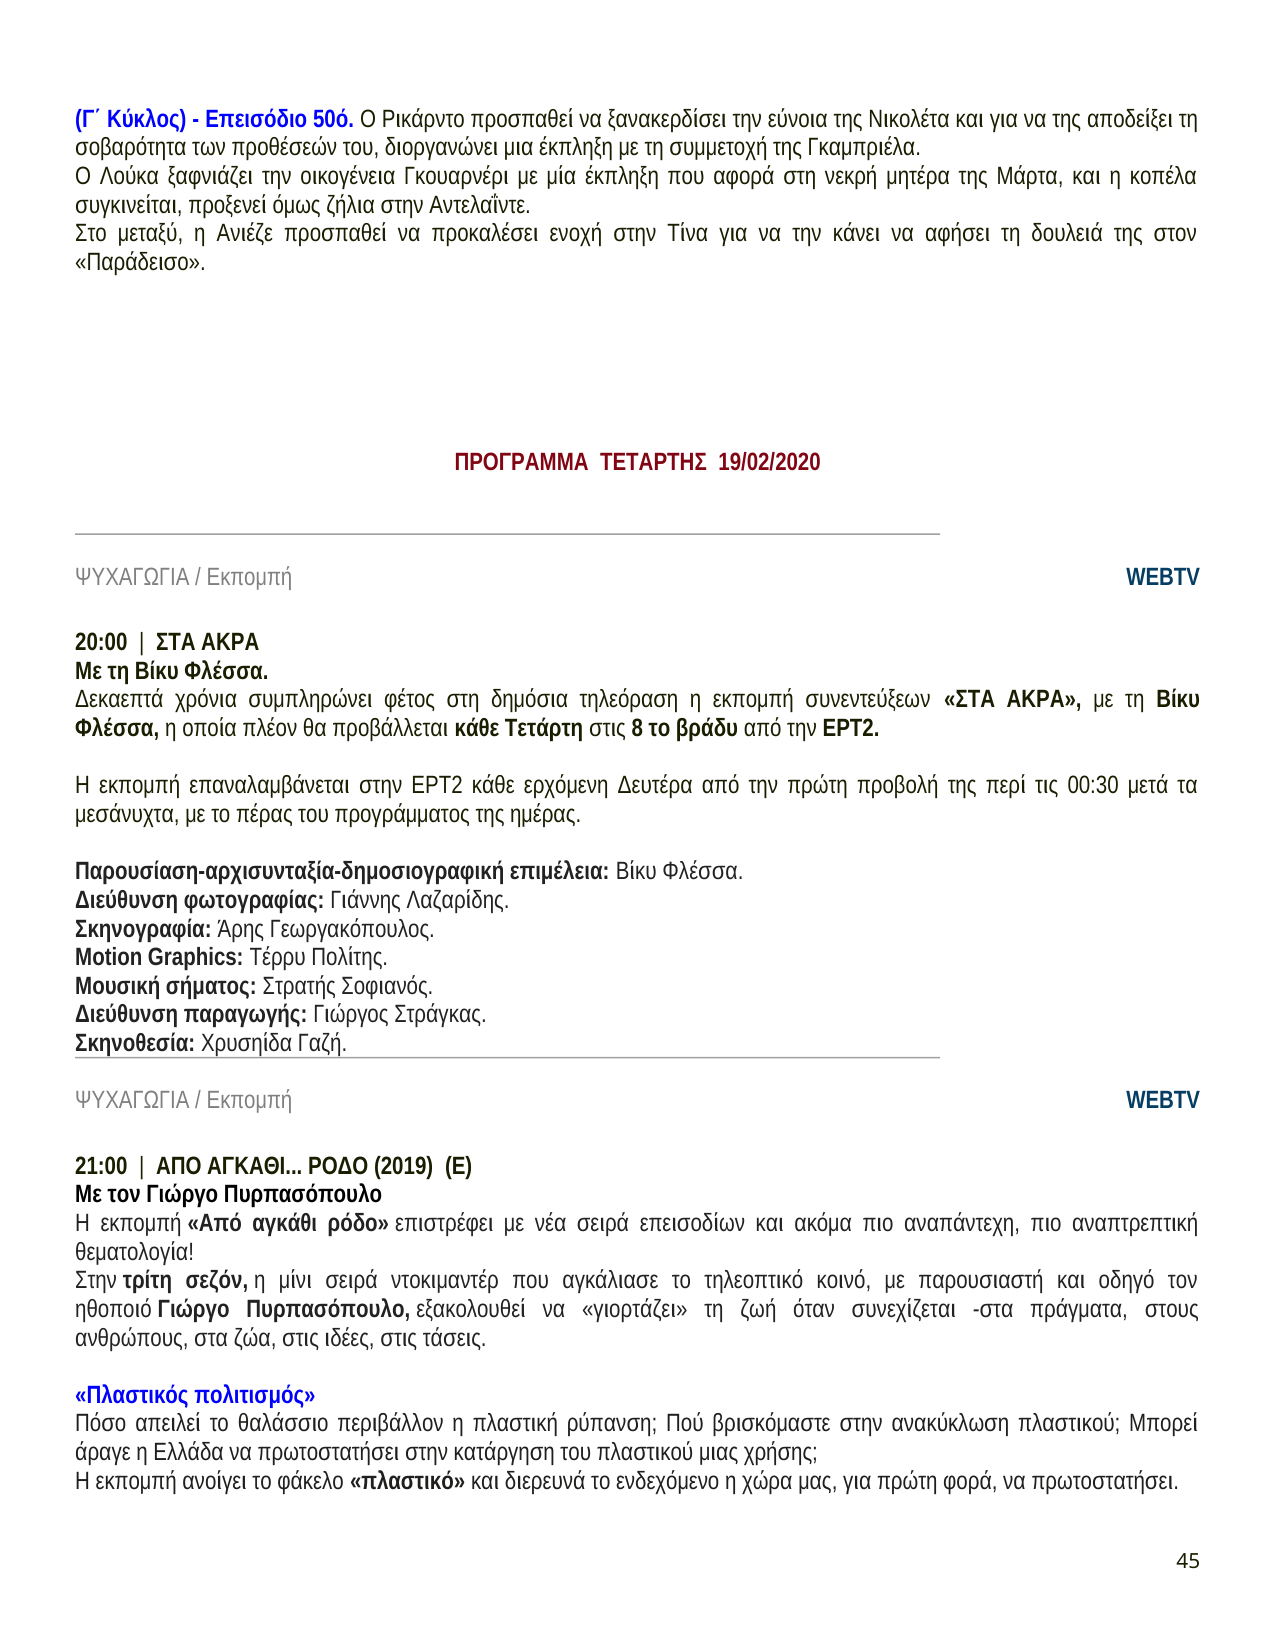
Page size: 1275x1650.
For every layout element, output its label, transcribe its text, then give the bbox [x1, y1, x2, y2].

text Διεύθυνση φωτογραφίας: Γιάννης Λαζαρίδης. [75, 885, 1200, 913]
text Motion Graphics: Τέρρυ Πολίτης. [75, 942, 1200, 971]
table_header ΨΥΧΑΓΩΓΙΑ / Εκπομπή [75, 562, 637, 591]
table_header WEBTV [638, 1086, 1200, 1114]
text Στην τρίτη σεζόν, η μίνι σειρά ντοκιμαντέρ που αγκάλιασε το τηλεοπτικό κοινό, με παρουσιαστή και οδηγό τον ηθοποιό Γιώργο Πυρπασόπουλο, εξακολουθεί να «γιορτάζει» τη ζωή όταν συνεχίζεται -στα πράγματα, στους ανθρώπους, στα ζώα, στις ιδέες, στις τάσεις. [75, 1265, 1200, 1351]
table_header ΨΥΧΑΓΩΓΙΑ / Εκπομπή [75, 1086, 637, 1114]
text ΠΡΟΓΡΑΜΜΑ ΤΕΤΑΡΤΗΣ 19/02/2020 [75, 447, 1200, 476]
text Διεύθυνση παραγωγής: Γιώργος Στράγκας. [75, 999, 1200, 1028]
text O Λούκα ξαφνιάζει την οικογένεια Γκουαρνέρι με μία έκπληξη που αφορά στη νεκρή μητέρα της Μάρτα, και η κοπέλα συγκινείται, προξενεί όμως ζήλια στην Αντελαΐντε. [75, 161, 1200, 218]
text Πόσο απειλεί το θαλάσσιο περιβάλλον η πλαστική ρύπανση; Πού βρισκόμαστε στην ανακύκλωση πλαστικού; Μπορεί άραγε η Ελλάδα να πρωτοστατήσει στην κατάργηση του πλαστικού μιας χρήσης; [75, 1408, 1200, 1466]
text Με τη Βίκυ Φλέσσα. [75, 656, 1200, 684]
text Η εκπομπή ανοίγει το φάκελο «πλαστικό» και διερευνά το ενδεχόμενο η χώρα μας, για πρώτη φορά, να πρωτοστατήσει. [75, 1466, 1200, 1494]
text 21:00 | ΑΠΟ ΑΓΚΑΘΙ... ΡΟΔΟ (2019) (E) [75, 1114, 1200, 1179]
text Σκηνογραφία: Άρης Γεωργακόπουλος. [75, 913, 1200, 942]
text Στο μεταξύ, η Ανιέζε προσπαθεί να προκαλέσει ενοχή στην Τίνα για να την κάνει να αφήσει τη δουλειά της στον «Παράδεισο». [75, 218, 1200, 276]
text «Πλαστικός πολιτισμός» [75, 1380, 1200, 1408]
text Με τον Γιώργο Πυρπασόπουλο [75, 1179, 1200, 1208]
text Σκηνοθεσία: Χρυσηίδα Γαζή. [75, 1028, 1200, 1057]
table_header WEBTV [638, 562, 1200, 591]
text Η εκπομπή επαναλαμβάνεται στην ΕΡΤ2 κάθε ερχόμενη Δευτέρα από την πρώτη προβολή της περί τις 00:30 μετά τα μεσάνυχτα, με το πέρας του προγράμματος της ημέρας. [75, 770, 1200, 828]
text Η εκπομπή «Από αγκάθι ρόδο» επιστρέφει με νέα σειρά επεισοδίων και ακόμα πιο αναπάντεχη, πιο αναπτρεπτική θεματολογία! [75, 1208, 1200, 1265]
text 20:00 | ΣΤΑ ΑΚΡΑ [75, 591, 1200, 656]
text Δεκαεπτά χρόνια συμπληρώνει φέτος στη δημόσια τηλεόραση η εκπομπή συνεντεύξεων «ΣΤΑ ΑΚΡΑ», με τη Βίκυ Φλέσσα, η οποία πλέον θα προβάλλεται κάθε Τετάρτη στις 8 το βράδυ από την ΕΡΤ2. [75, 684, 1200, 742]
text (Γ΄ Κύκλος) - Επεισόδιο 50ό. Ο Ρικάρντο προσπαθεί να ξανακερδίσει την εύνοια της Νικολέτα και για να της αποδείξει τη σοβαρότητα των προθέσεών του, διοργανώνει μια έκπληξη με τη συμμετοχή της Γκαμπριέλα. [75, 75, 1200, 161]
text Μουσική σήματος: Στρατής Σοφιανός. [75, 971, 1200, 999]
text Παρουσίαση-αρχισυνταξία-δημοσιογραφική επιμέλεια: Βίκυ Φλέσσα. [75, 856, 1200, 885]
